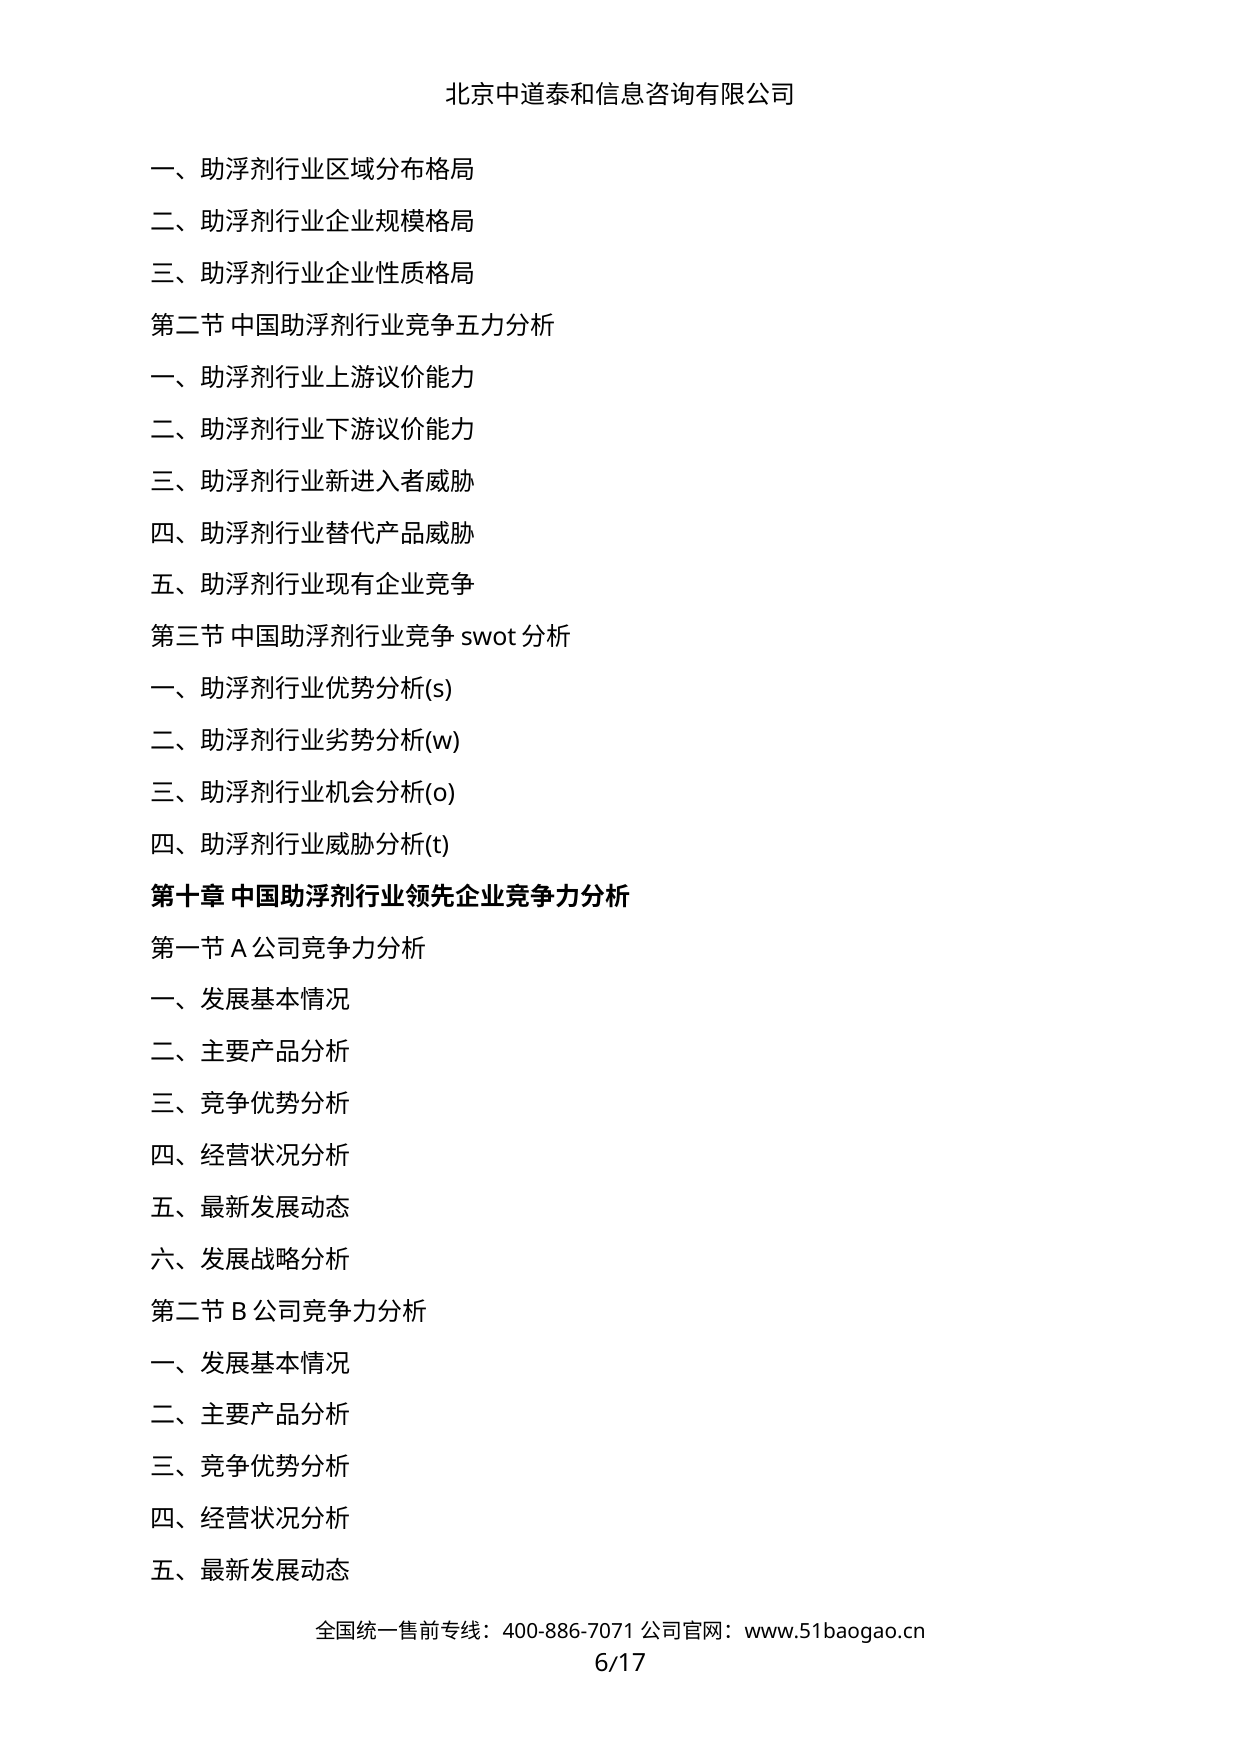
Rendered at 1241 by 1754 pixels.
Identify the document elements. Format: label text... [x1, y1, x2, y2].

text 二、助浮剂行业下游议价能力 [150, 409, 1090, 446]
text 五、最新发展动态 [150, 1551, 1090, 1587]
text 三、助浮剂行业新进入者威胁 [150, 461, 1090, 497]
text 二、主要产品分析 [150, 1395, 1090, 1431]
text 二、主要产品分析 [150, 1032, 1090, 1068]
text 第三节 中国助浮剂行业竞争swot分析 [150, 617, 1090, 653]
text 第十章 中国助浮剂行业领先企业竞争力分析 [150, 876, 1090, 912]
text 五、最新发展动态 [150, 1187, 1090, 1224]
text 四、助浮剂行业替代产品威胁 [150, 513, 1090, 549]
text 四、经营状况分析 [150, 1136, 1090, 1172]
text 一、助浮剂行业上游议价能力 [150, 357, 1090, 394]
text 五、助浮剂行业现有企业竞争 [150, 565, 1090, 601]
text 一、助浮剂行业区域分布格局 [150, 150, 1090, 186]
text 一、助浮剂行业优势分析(s) [150, 669, 1090, 705]
text 二、助浮剂行业企业规模格局 [150, 202, 1090, 238]
text 二、助浮剂行业劣势分析(w) [150, 721, 1090, 757]
text 六、发展战略分析 [150, 1239, 1090, 1276]
text 一、发展基本情况 [150, 980, 1090, 1016]
text 三、助浮剂行业企业性质格局 [150, 254, 1090, 290]
text 三、助浮剂行业机会分析(o) [150, 772, 1090, 809]
text 四、助浮剂行业威胁分析(t) [150, 824, 1090, 861]
text 第二节 中国助浮剂行业竞争五力分析 [150, 306, 1090, 342]
text 四、经营状况分析 [150, 1499, 1090, 1535]
text 第二节 B公司竞争力分析 [150, 1291, 1090, 1327]
text 第一节 A公司竞争力分析 [150, 928, 1090, 964]
text 三、竞争优势分析 [150, 1447, 1090, 1483]
text 三、竞争优势分析 [150, 1084, 1090, 1120]
text 一、发展基本情况 [150, 1343, 1090, 1379]
